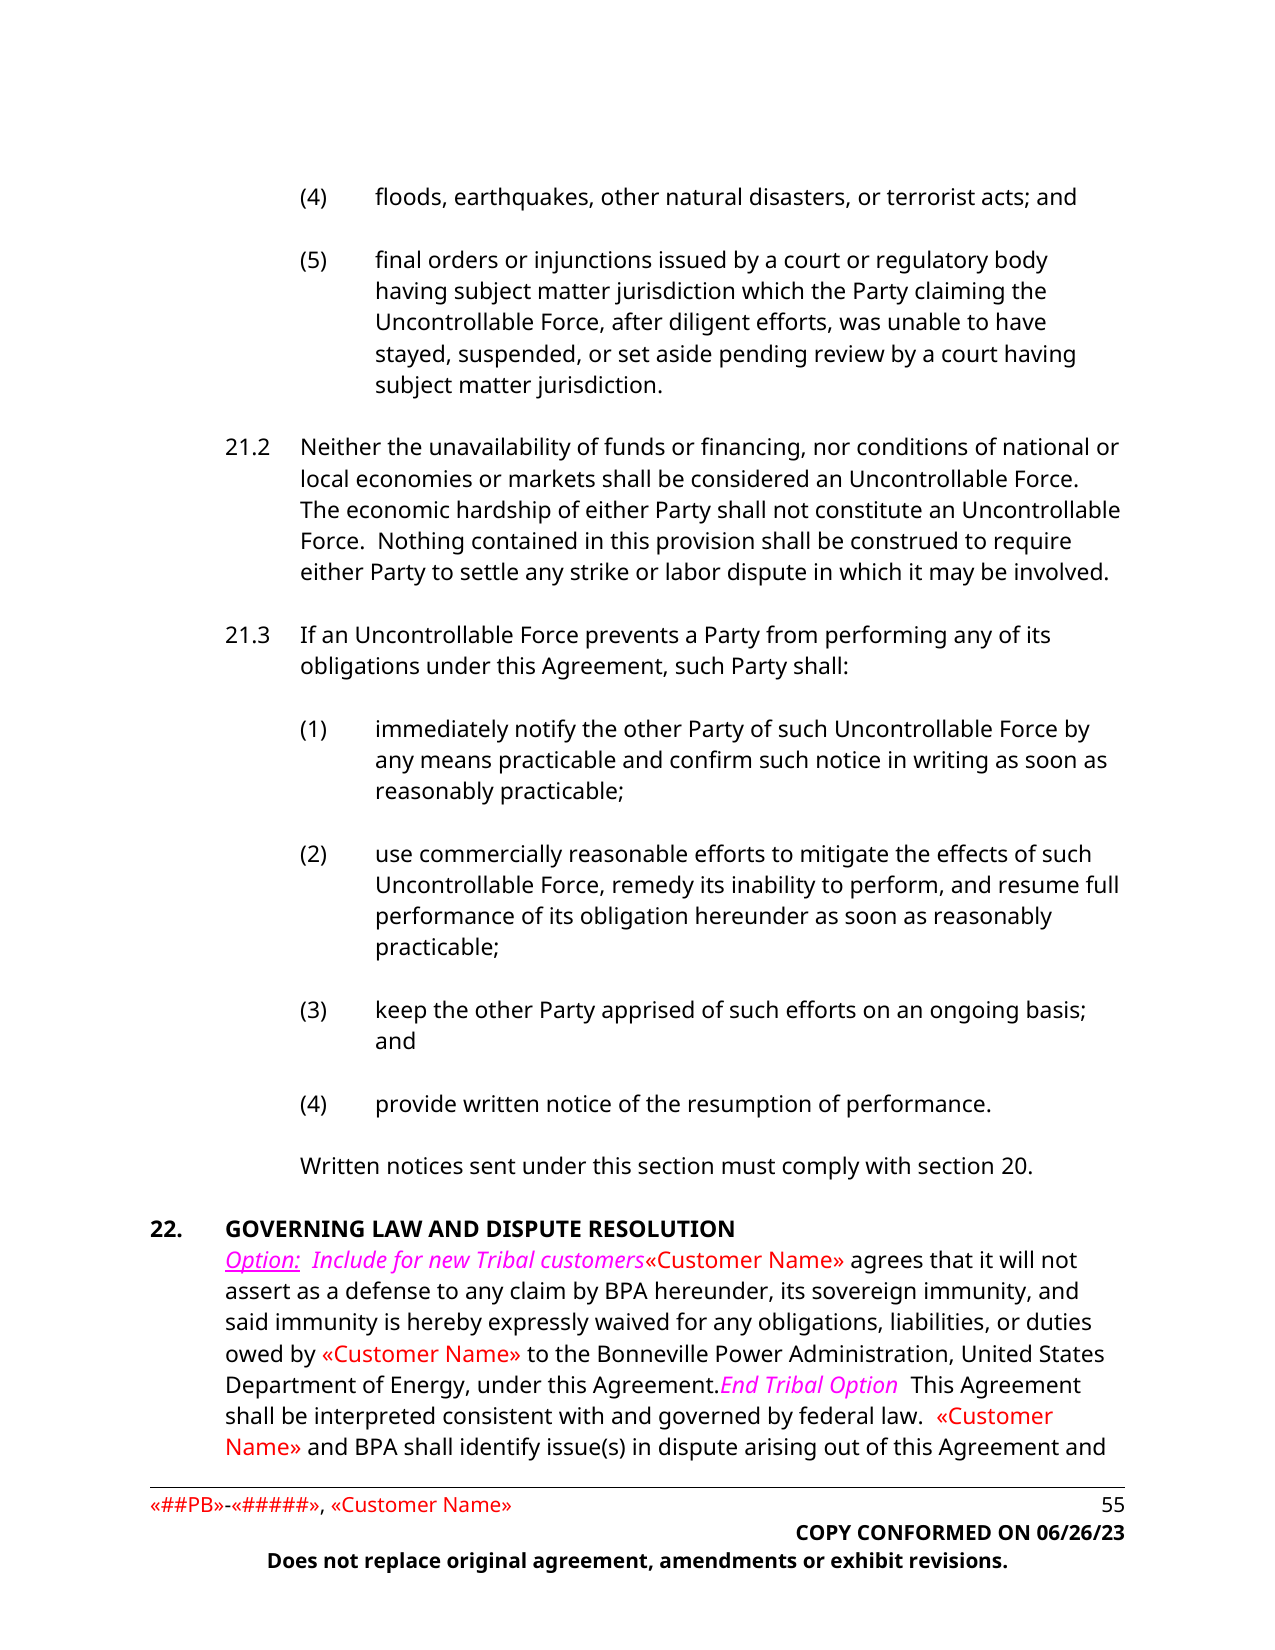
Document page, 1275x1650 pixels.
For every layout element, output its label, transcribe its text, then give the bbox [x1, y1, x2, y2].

text 21.3 If an Uncontrollable Force prevents a Party from performing any of its obligations under this Agreement, such Party shall: [225, 619, 1125, 681]
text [225, 1244, 1125, 1462]
text 21.2 Neither the unavailability of funds or financing, nor conditions of national or local economies or markets shall be considered an Uncontrollable Force. The economic hardship of either Party shall not constitute an Uncontrollable Force. Nothing contained in this provision shall be construed to require either Party to settle any strike or labor dispute in which it may be involved. [225, 431, 1125, 587]
text Written notices sent under this section must comply with section 20. [300, 1150, 1125, 1181]
text (2) use commercially reasonable efforts to mitigate the effects of such Uncontrollable Force, remedy its inability to perform, and resume full performance of its obligation hereunder as soon as reasonably practicable; [300, 837, 1125, 962]
text (5) final orders or injunctions issued by a court or regulatory body having subject matter jurisdiction which the Party claiming the Uncontrollable Force, after diligent efforts, was unable to have stayed, suspended, or set aside pending review by a court having subject matter jurisdiction. [300, 244, 1125, 400]
text (4) floods, earthquakes, other natural disasters, or terrorist acts; and [300, 181, 1125, 212]
text (1) immediately notify the other Party of such Uncontrollable Force by any means practicable and confirm such notice in writing as soon as reasonably practicable; [300, 712, 1125, 806]
text (3) keep the other Party apprised of such efforts on an ongoing basis; and [300, 994, 1125, 1056]
text 22. GOVERNING LAW AND DISPUTE RESOLUTION(08/15/08 Version) [150, 1212, 1125, 1244]
text (4) provide written notice of the resumption of performance. [300, 1087, 1125, 1119]
